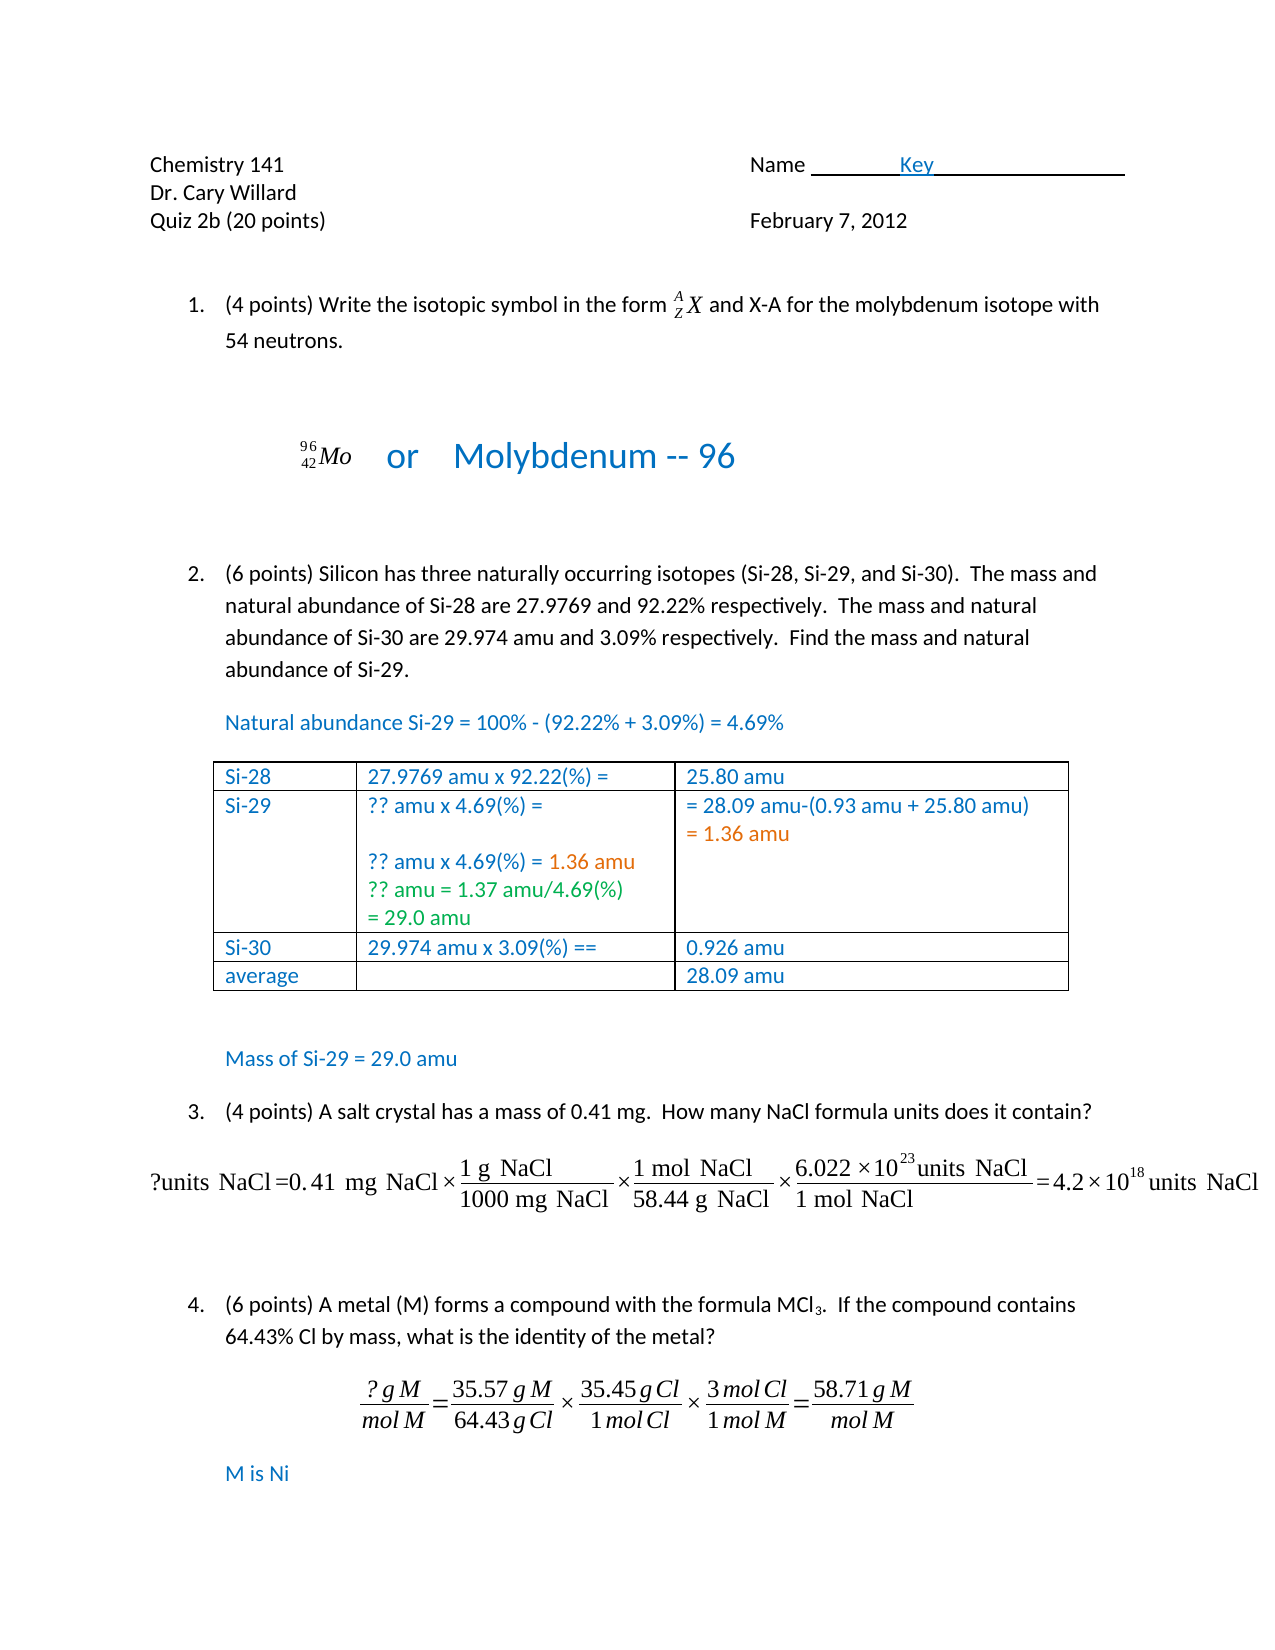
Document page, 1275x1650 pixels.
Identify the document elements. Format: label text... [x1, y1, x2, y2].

table_cell 28.09 amu [676, 962, 1068, 990]
table_cell ?? amu x 4.69(%) = ?? amu x 4.69(%) = 1.36 amu ?? amu = 1.37 amu/4.69(%) = 29.0 amu [357, 791, 674, 932]
table_header Si-28 [214, 763, 356, 790]
table_cell 29.974 amu x 3.09(%) == [357, 933, 674, 961]
text Natural abundance Si-29 = 100% - (92.22% + 3.09%) = 4.69% [225, 708, 1125, 736]
text M is Ni [225, 1459, 1125, 1487]
table_cell Si-30 [214, 933, 356, 961]
table_cell 0.926 amu [676, 933, 1068, 961]
text Quiz 2b (20 points) February 7, 2012 [150, 206, 1125, 234]
text or Molybdenum -- 96 [300, 432, 1125, 478]
list (6 points) A metal (M) forms a compound with the formula MCl3. If the compound contains 64.43% Cl by mass, what is the identity of the metal? [187, 1290, 1125, 1351]
text Chemistry 141 Name Key [150, 150, 1125, 178]
table_header 27.9769 amu x 92.22(%) = [357, 763, 674, 790]
text Dr. Cary Willard [150, 178, 1125, 206]
table_cell [357, 962, 674, 990]
text Mass of Si-29 = 29.0 amu [225, 1044, 1125, 1072]
list (6 points) Silicon has three naturally occurring isotopes (Si-28, Si-29, and Si-30). The mass and natural abundance of Si-28 are 27.9769 and 92.22% respectively. The mass and natural abundance of Si-30 are 29.974 amu and 3.09% respectively. Find the mass and natural abundance of Si-29. [187, 559, 1125, 683]
list (4 points) A salt crystal has a mass of 0.41 mg. How many NaCl formula units does it contain? [187, 1097, 1125, 1125]
list (4 points) Write the isotopic symbol in the form and X-A for the molybdenum isotope with 54 neutrons. [187, 287, 1125, 354]
table_cell average [214, 962, 356, 990]
table_cell Si-29 [214, 791, 356, 932]
table_cell = 28.09 amu-(0.93 amu + 25.80 amu) = 1.36 amu [676, 791, 1068, 932]
table_header 25.80 amu [676, 763, 1068, 790]
